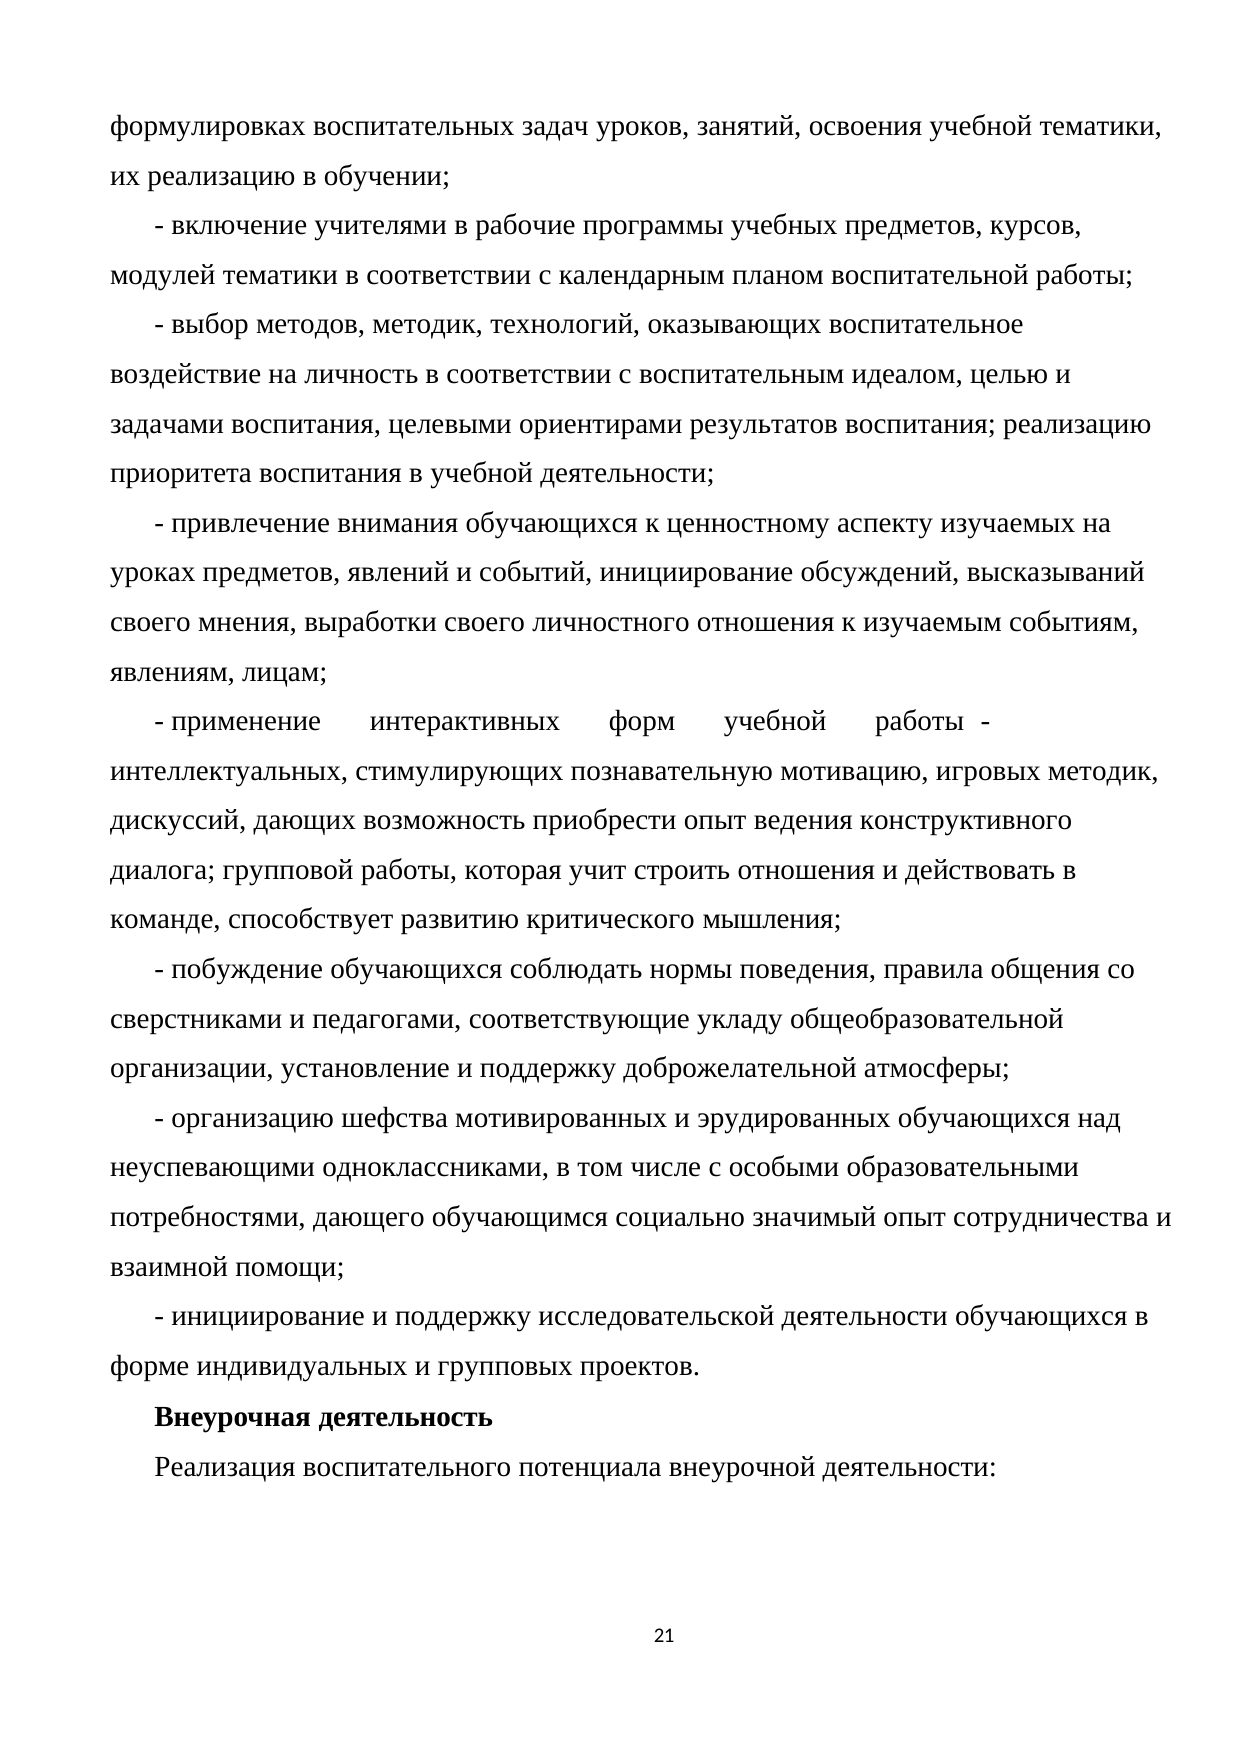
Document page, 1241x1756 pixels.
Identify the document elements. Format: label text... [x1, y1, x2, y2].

list - включение учителями в рабочие программы учебных предметов, курсов, модулей тематики в соответствии с календарным планом воспитательной работы; [110, 207, 1174, 291]
list - побуждение обучающихся соблюдать нормы поведения, правила общения со сверстниками и педагогами, соответствующие укладу общеобразовательной организации, установление и поддержку доброжелательной атмосферы; [110, 951, 1174, 1084]
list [110, 108, 1174, 191]
list - инициирование и поддержку исследовательской деятельности обучающихся в форме индивидуальных и групповых проектов. [110, 1298, 1174, 1381]
subtitle Внеурочная деятельность [110, 1399, 1159, 1432]
list - привлечение внимания обучающихся к ценностному аспекту изучаемых на уроках предметов, явлений и событий, инициирование обсуждений, высказываний своего мнения, выработки своего личностного отношения к изучаемым событиям, явлениям, лицам; [110, 505, 1174, 687]
text Реализация воспитательного потенциала внеурочной деятельности: [110, 1449, 1159, 1482]
list - организацию шефства мотивированных и эрудированных обучающихся над неуспевающими одноклассниками, в том числе с особыми образовательными потребностями, дающего обучающимся социально значимый опыт сотрудничества и взаимной помощи; [110, 1100, 1174, 1282]
list - выбор методов, методик, технологий, оказывающих воспитательное воздействие на личность в соответствии с воспитательным идеалом, целью и задачами воспитания, целевыми ориентирами результатов воспитания; реализацию приоритета воспитания в учебной деятельности; [110, 307, 1174, 489]
list - применение интерактивных форм учебной работы -интеллектуальных, стимулирующих познавательную мотивацию, игровых методик, дискуссий, дающих возможность приобрести опыт ведения конструктивного диалога; групповой работы, которая учит строить отношения и действовать в команде, способствует развитию критического мышления; [110, 703, 1174, 935]
